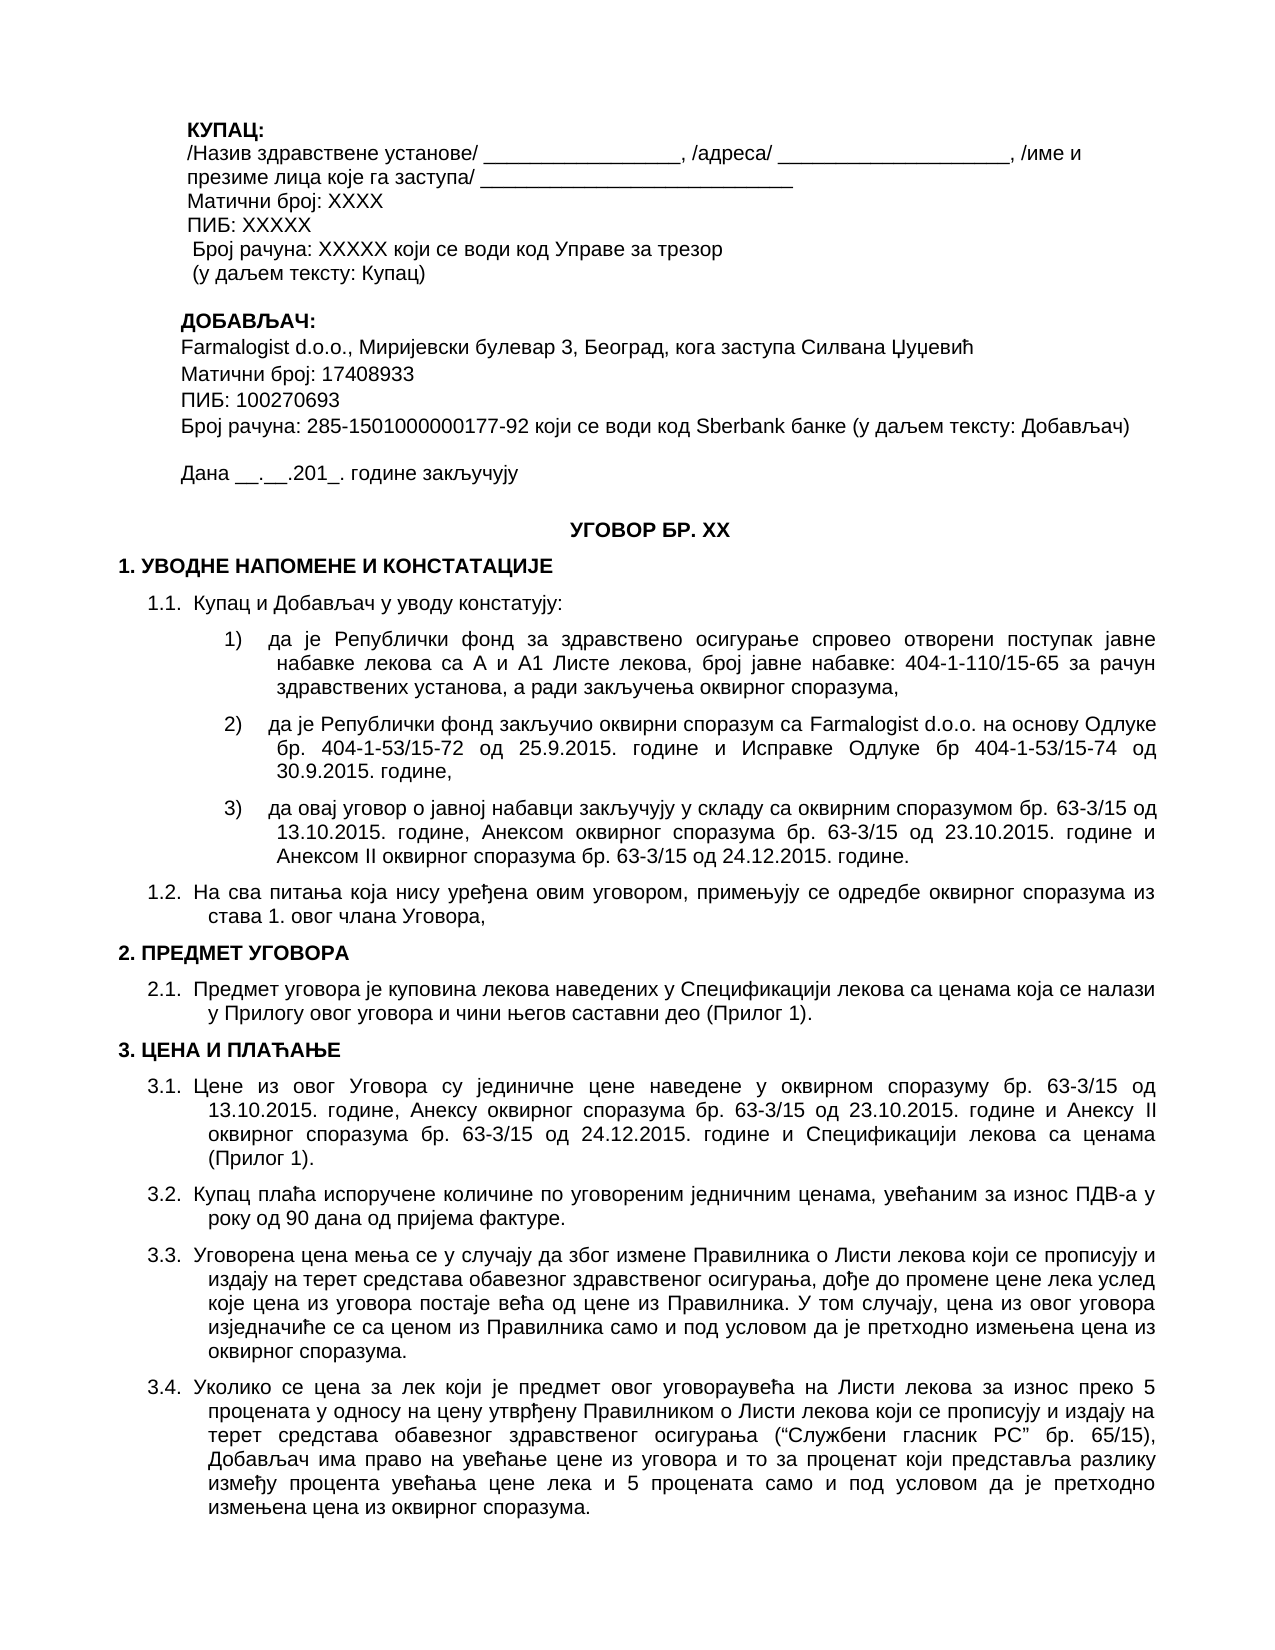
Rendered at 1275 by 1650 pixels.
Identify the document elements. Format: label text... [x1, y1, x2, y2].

text КУПАЦ: [187, 118, 1157, 142]
list Купац и Добављач у уводу констатују: [147, 591, 1157, 614]
list Уколико се цена за лек који је предмет овог уговораувећа на Листи лекова за износ преко 5 процената у односу на цену утврђену Правилником о Листи лекова који се прописују и издају на терет средстава обавезног здравственог осигурања (“Службени гласник РС” бр. 65/15), Добављач има право на увећање цене из уговора и то за проценат који представља разлику између процента увећања цене лека и 5 процената само и под условом да је претходно измењена цена из оквирног споразума. [147, 1375, 1157, 1519]
text Матични број: XXXX [187, 189, 1157, 213]
text Farmalogist d.o.o., Миријевски булевар 3, Београд, кога заступа Силвана Џуџевић [181, 335, 1157, 359]
text (у даљем тексту: Купац) [192, 261, 1157, 285]
text 2. ПРЕДМЕТ УГОВОРА [118, 941, 1157, 964]
list На сва питања која нису уређена овим уговором, примењују се одредбе оквирног споразума из става 1. овог члана Уговора, [147, 880, 1157, 928]
text Дана __.__.201_. године закључују [181, 460, 1157, 484]
list Уговорена цена мења се у случају да због измене Правилника о Листи лекова који се прописују и издају на терет средстава обавезног здравственог осигурања, дође до промене цене лека услед које цена из уговора постаје већа од цене из Правилника. У том случају, цена из овог уговора изједначиће се са ценом из Правилника само и под условом да је претходно измењена цена из оквирног споразума. [147, 1243, 1157, 1362]
text ПИБ: 100270693 [181, 388, 1157, 412]
text 3. ЦЕНА И ПЛАЋАЊЕ [118, 1037, 1157, 1061]
text УГОВОР БР. ХХ [570, 518, 1157, 542]
text ДОБАВЉАЧ: [181, 309, 1157, 333]
list да је Републички фонд закључио оквирни споразум са Farmalogist d.o.o. на основу Одлуке бр. 404-1-53/15-72 од 25.9.2015. године и Исправке Одлуке бр 404-1-53/15-74 од 30.9.2015. године, [224, 711, 1157, 783]
text ПИБ: XXXXX [187, 213, 1157, 237]
list Цене из овог Уговора су јединичне цене наведене у оквирном споразуму бр. 63-3/15 од 13.10.2015. године, Анексу оквирног споразума бр. 63-3/15 од 23.10.2015. године и Анексу II оквирног споразума бр. 63-3/15 од 24.12.2015. године и Спецификацији лекова са ценама (Прилог 1). [147, 1074, 1157, 1170]
list да овај уговор о јавној набавци закључују у складу са оквирним споразумом бр. 63-3/15 од 13.10.2015. године, Анексом оквирног споразума бр. 63-3/15 од 23.10.2015. године и Анексом II оквирног споразума бр. 63-3/15 од 24.12.2015. године. [224, 796, 1157, 868]
text Матични број: 17408933 [181, 362, 1157, 386]
list да је Републички фонд за здравствено осигурање спровео отворени поступак јавне набавке лекова са А и А1 Листе лекова, број јавне набавке: 404-1-110/15-65 за рачун здравствених установа, а ради закључења оквирног споразума, [224, 627, 1157, 699]
text 1. УВОДНЕ НАПОМЕНЕ И КОНСТАТАЦИЈЕ [118, 554, 1157, 578]
text /Назив здравствене установе/ _________________, /адреса/ ____________________, /име и презиме лица које га заступа/ ___________________________ [187, 142, 1111, 189]
text Број рачуна: 285-1501000000177-92 који се води код Sberbank банке (у даљем тексту: Добављач) [181, 414, 1157, 438]
list Купац плаћа испоручене количине по уговореним једничним ценама, увећаним за износ ПДВ-а у року од 90 дана од пријема фактуре. [147, 1182, 1157, 1230]
list Предмет уговора је куповина лекова наведених у Спецификацији лекова са ценама која се налази у Прилогу овог уговора и чини његов саставни део (Прилог 1). [147, 977, 1157, 1025]
text Број рачуна: XXXXX који се води код Управе за трезор [192, 237, 1157, 261]
